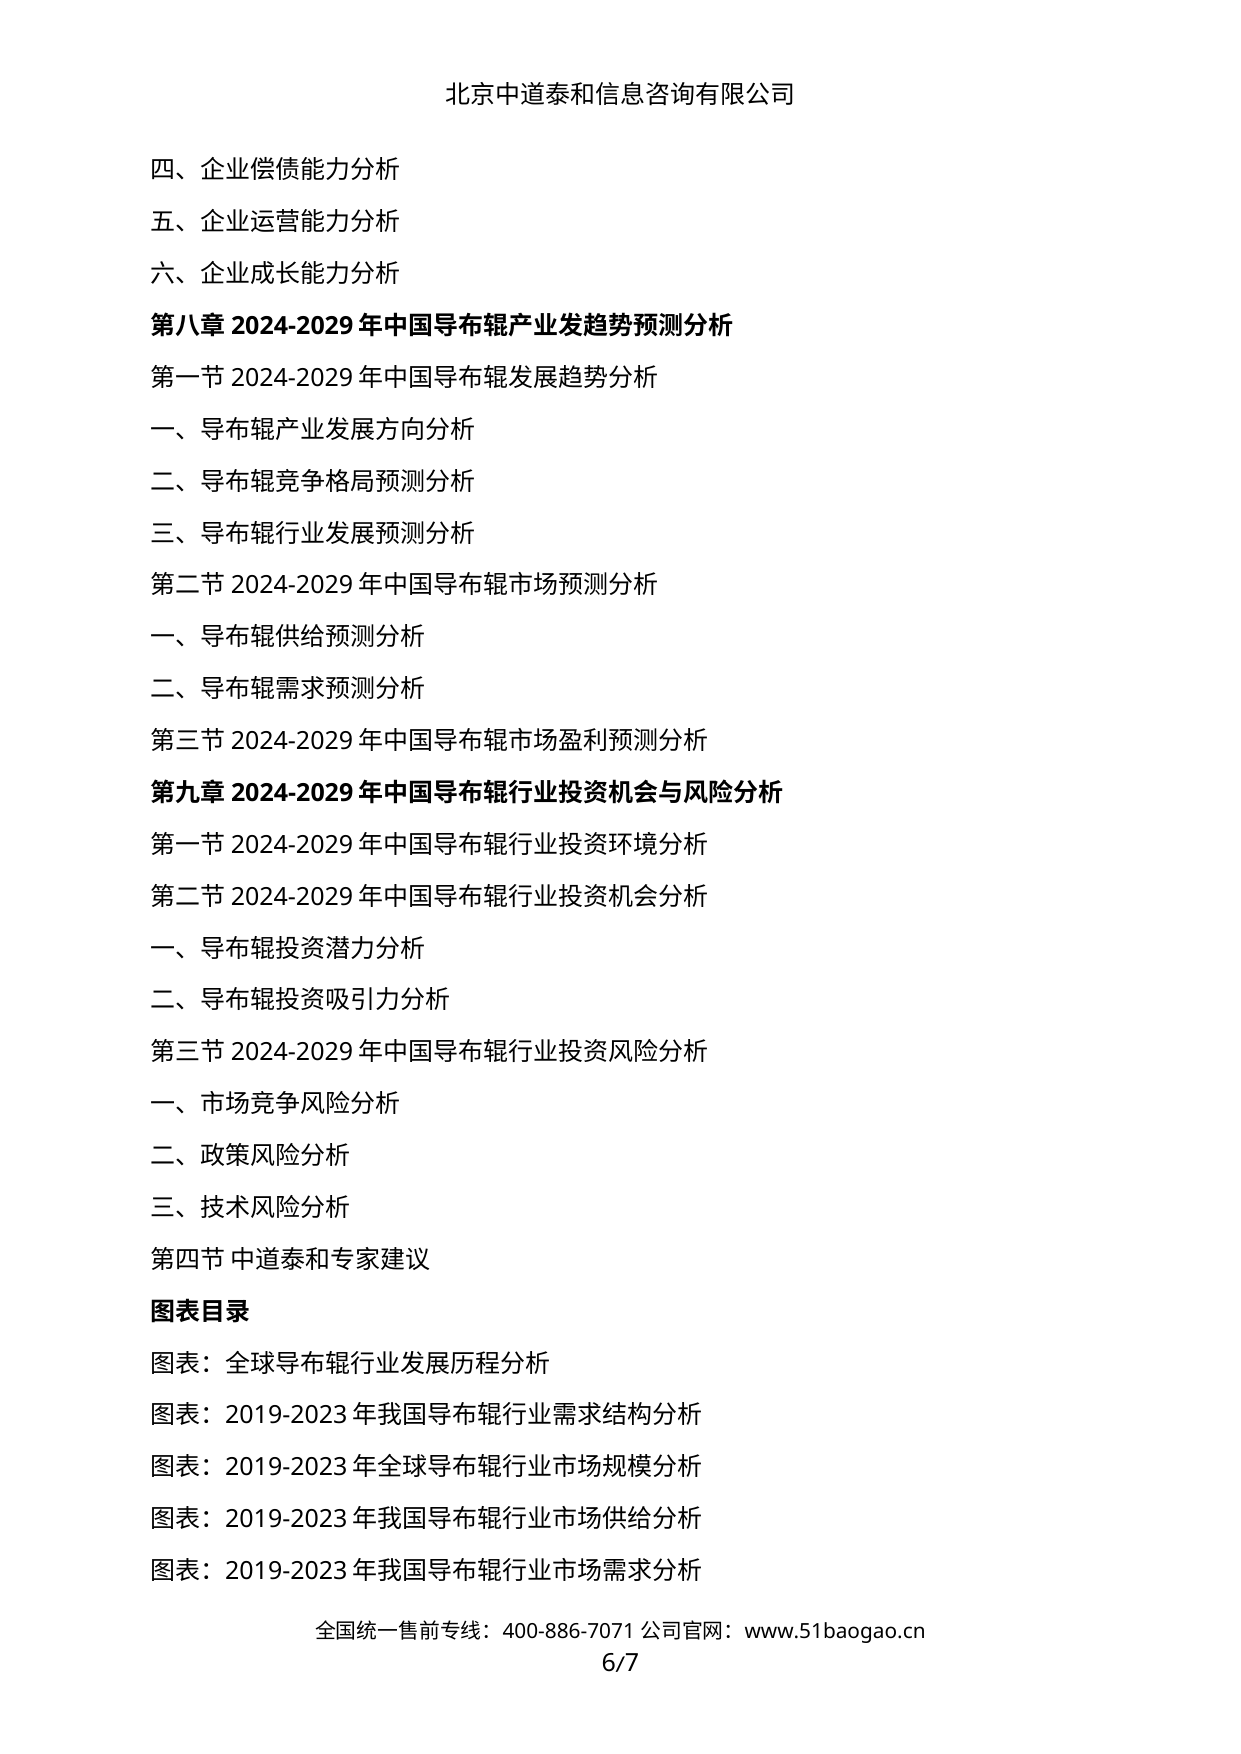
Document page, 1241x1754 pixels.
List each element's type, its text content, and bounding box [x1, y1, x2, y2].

text 二、导布辊竞争格局预测分析 [150, 461, 1090, 497]
text 图表：全球导布辊行业发展历程分析 [150, 1343, 1090, 1379]
text 图表：2019-2023年我国导布辊行业市场供给分析 [150, 1499, 1090, 1535]
text 二、导布辊需求预测分析 [150, 669, 1090, 705]
text 图表目录 [150, 1291, 1090, 1327]
text 三、导布辊行业发展预测分析 [150, 513, 1090, 549]
text 第二节 2024-2029年中国导布辊行业投资机会分析 [150, 876, 1090, 912]
text 第一节 2024-2029年中国导布辊行业投资环境分析 [150, 824, 1090, 861]
text 二、导布辊投资吸引力分析 [150, 980, 1090, 1016]
text 一、市场竞争风险分析 [150, 1084, 1090, 1120]
text 图表：2019-2023年我国导布辊行业需求结构分析 [150, 1395, 1090, 1431]
text 二、政策风险分析 [150, 1136, 1090, 1172]
text 六、企业成长能力分析 [150, 254, 1090, 290]
text 第一节 2024-2029年中国导布辊发展趋势分析 [150, 357, 1090, 394]
text 第八章 2024-2029年中国导布辊产业发趋势预测分析 [150, 306, 1090, 342]
text 第三节 2024-2029年中国导布辊行业投资风险分析 [150, 1032, 1090, 1068]
text 五、企业运营能力分析 [150, 202, 1090, 238]
text 一、导布辊投资潜力分析 [150, 928, 1090, 964]
text 第九章 2024-2029年中国导布辊行业投资机会与风险分析 [150, 772, 1090, 809]
text 第二节 2024-2029年中国导布辊市场预测分析 [150, 565, 1090, 601]
text 第三节 2024-2029年中国导布辊市场盈利预测分析 [150, 721, 1090, 757]
text 图表：2019-2023年我国导布辊行业市场需求分析 [150, 1551, 1090, 1587]
text 图表：2019-2023年全球导布辊行业市场规模分析 [150, 1447, 1090, 1483]
text 一、导布辊供给预测分析 [150, 617, 1090, 653]
text 三、技术风险分析 [150, 1187, 1090, 1224]
text 第四节 中道泰和专家建议 [150, 1239, 1090, 1276]
text 四、企业偿债能力分析 [150, 150, 1090, 186]
text 一、导布辊产业发展方向分析 [150, 409, 1090, 446]
